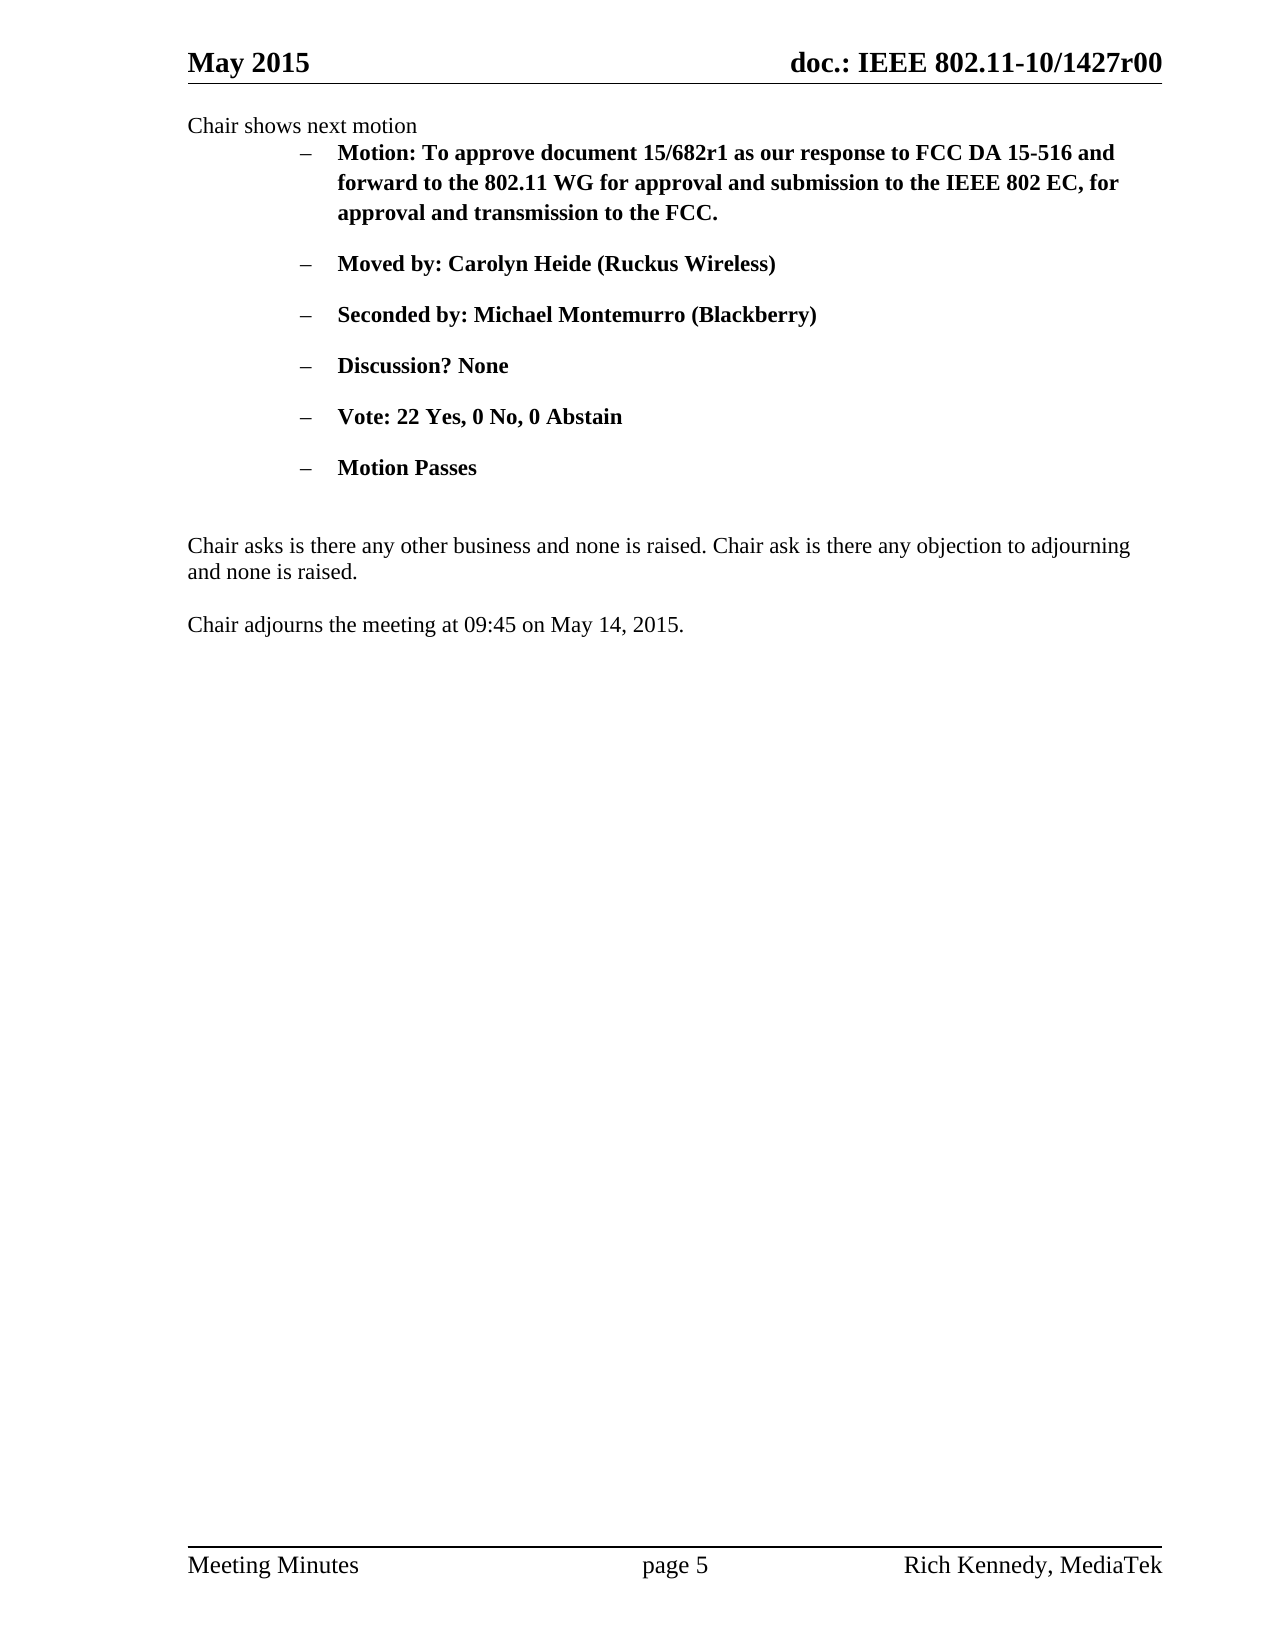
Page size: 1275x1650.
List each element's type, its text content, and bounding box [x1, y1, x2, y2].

text Chair shows next motion [187, 112, 1162, 139]
list Motion: To approve document 15/682r1 as our response to FCC DA 15-516 and forward to the 802.11 WG for approval and submission to the IEEE 802 EC, for approval and transmission to the FCC. [300, 139, 1162, 226]
list Motion Passes [300, 454, 1162, 481]
text Chair adjourns the meeting at 09:45 on May 14, 2015. [187, 611, 1162, 637]
text Chair asks is there any other business and none is raised. Chair ask is there any objection to adjourning and none is raised. [187, 532, 1162, 584]
list Moved by: Carolyn Heide (Ruckus Wireless) [300, 250, 1162, 277]
list Discussion? None [300, 352, 1162, 379]
list Vote: 22 Yes, 0 No, 0 Abstain [300, 403, 1162, 430]
list Seconded by: Michael Montemurro (Blackberry) [300, 301, 1162, 328]
